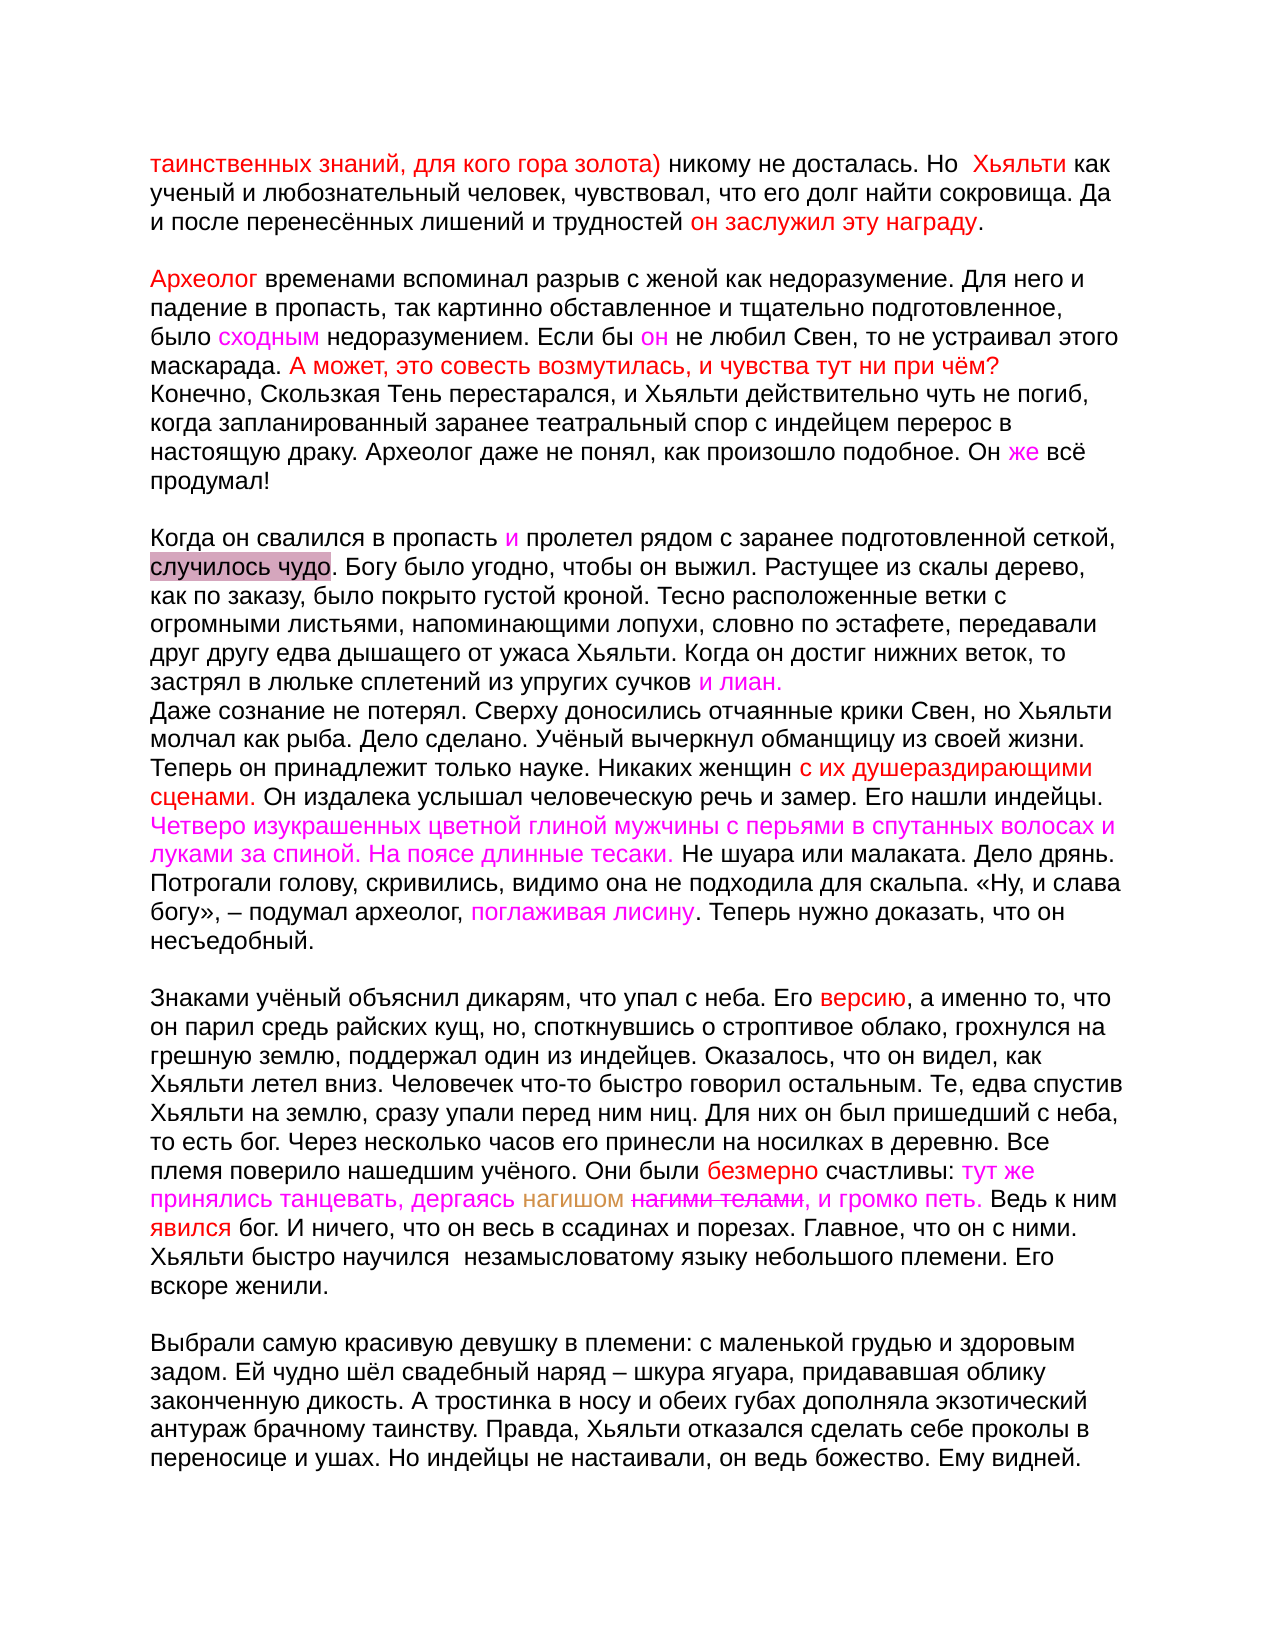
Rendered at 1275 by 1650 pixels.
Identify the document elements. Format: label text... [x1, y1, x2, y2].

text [150, 150, 1125, 236]
text Когда он свалился в пропасть и пролетел рядом с заранее подготовленной сеткой, случилось чудо. Богу было угодно, чтобы он выжил. Растущее из скалы дерево, как по заказу, было покрыто густой кроной. Тесно расположенные ветки с огромными листьями, напоминающими лопухи, словно по эстафете, передавали друг другу едва дышащего от ужаса Хьяльти. Когда он достиг нижних веток, то застрял в люльке сплетений из упругих сучков и лиан. Даже сознание не потерял. Сверху доносились отчаянные крики Свен, но Хьяльти молчал как рыба. Дело сделано. Учёный вычеркнул обманщицу из своей жизни. Теперь он принадлежит только науке. Никаких женщин с их душераздирающими сценами. Он издалека услышал человеческую речь и замер. Его нашли индейцы. Четверо изукрашенных цветной глиной мужчины с перьями в спутанных волосах и луками за спиной. На поясе длинные тесаки. Не шуара или малаката. Дело дрянь. Потрогали голову, скривились, видимо она не подходила для скальпа. «Ну, и слава богу», – подумал археолог, поглаживая лисину. Теперь нужно доказать, что он несъедобный. Знаками учёный объяснил дикарям, что упал с неба. Его версию, а именно то, что он парил средь райских кущ, но, споткнувшись о строптивое облако, грохнулся на грешную землю, поддержал один из индейцев. Оказалось, что он видел, как Хьяльти летел вниз. Человечек что-то быстро говорил остальным. Те, едва спустив Хьяльти на землю, сразу упали перед ним ниц. Для них он был пришедший с неба, то есть бог. Через несколько часов его принесли на носилках в деревню. Все племя поверило нашедшим учёного. Они были безмерно счастливы: тут же принялись танцевать, дергаясь нагишом нагими телами, и громко петь. Ведь к ним явился бог. И ничего, что он весь в ссадинах и порезах. Главное, что он с ними. Хьяльти быстро научился незамысловатому языку небольшого племени. Его вскоре женили. [150, 495, 1125, 1300]
text Выбрали самую красивую девушку в племени: с маленькой грудью и здоровым задом. Ей чудно шёл свадебный наряд – шкура ягуара, придававшая облику законченную дикость. А тростинка в носу и обеих губах дополняла экзотический антураж брачному таинству. Правда, Хьяльти отказался сделать себе проколы в переносице и ушах. Но индейцы не настаивали, он ведь божество. Ему видней. [150, 1329, 1125, 1472]
text Археолог временами вспоминал разрыв с женой как недоразумение. Для него и падение в пропасть, так картинно обставленное и тщательно подготовленное, было сходным недоразумением. Если бы он не любил Свен, то не устраивал этого маскарада. А может, это совесть возмутилась, и чувства тут ни при чём? [150, 265, 1125, 380]
text Конечно, Скользкая Тень перестарался, и Хьяльти действительно чуть не погиб, когда запланированный заранее театральный спор с индейцем перерос в настоящую драку. Археолог даже не понял, как произошло подобное. Он же всё продумал! [150, 380, 1125, 495]
